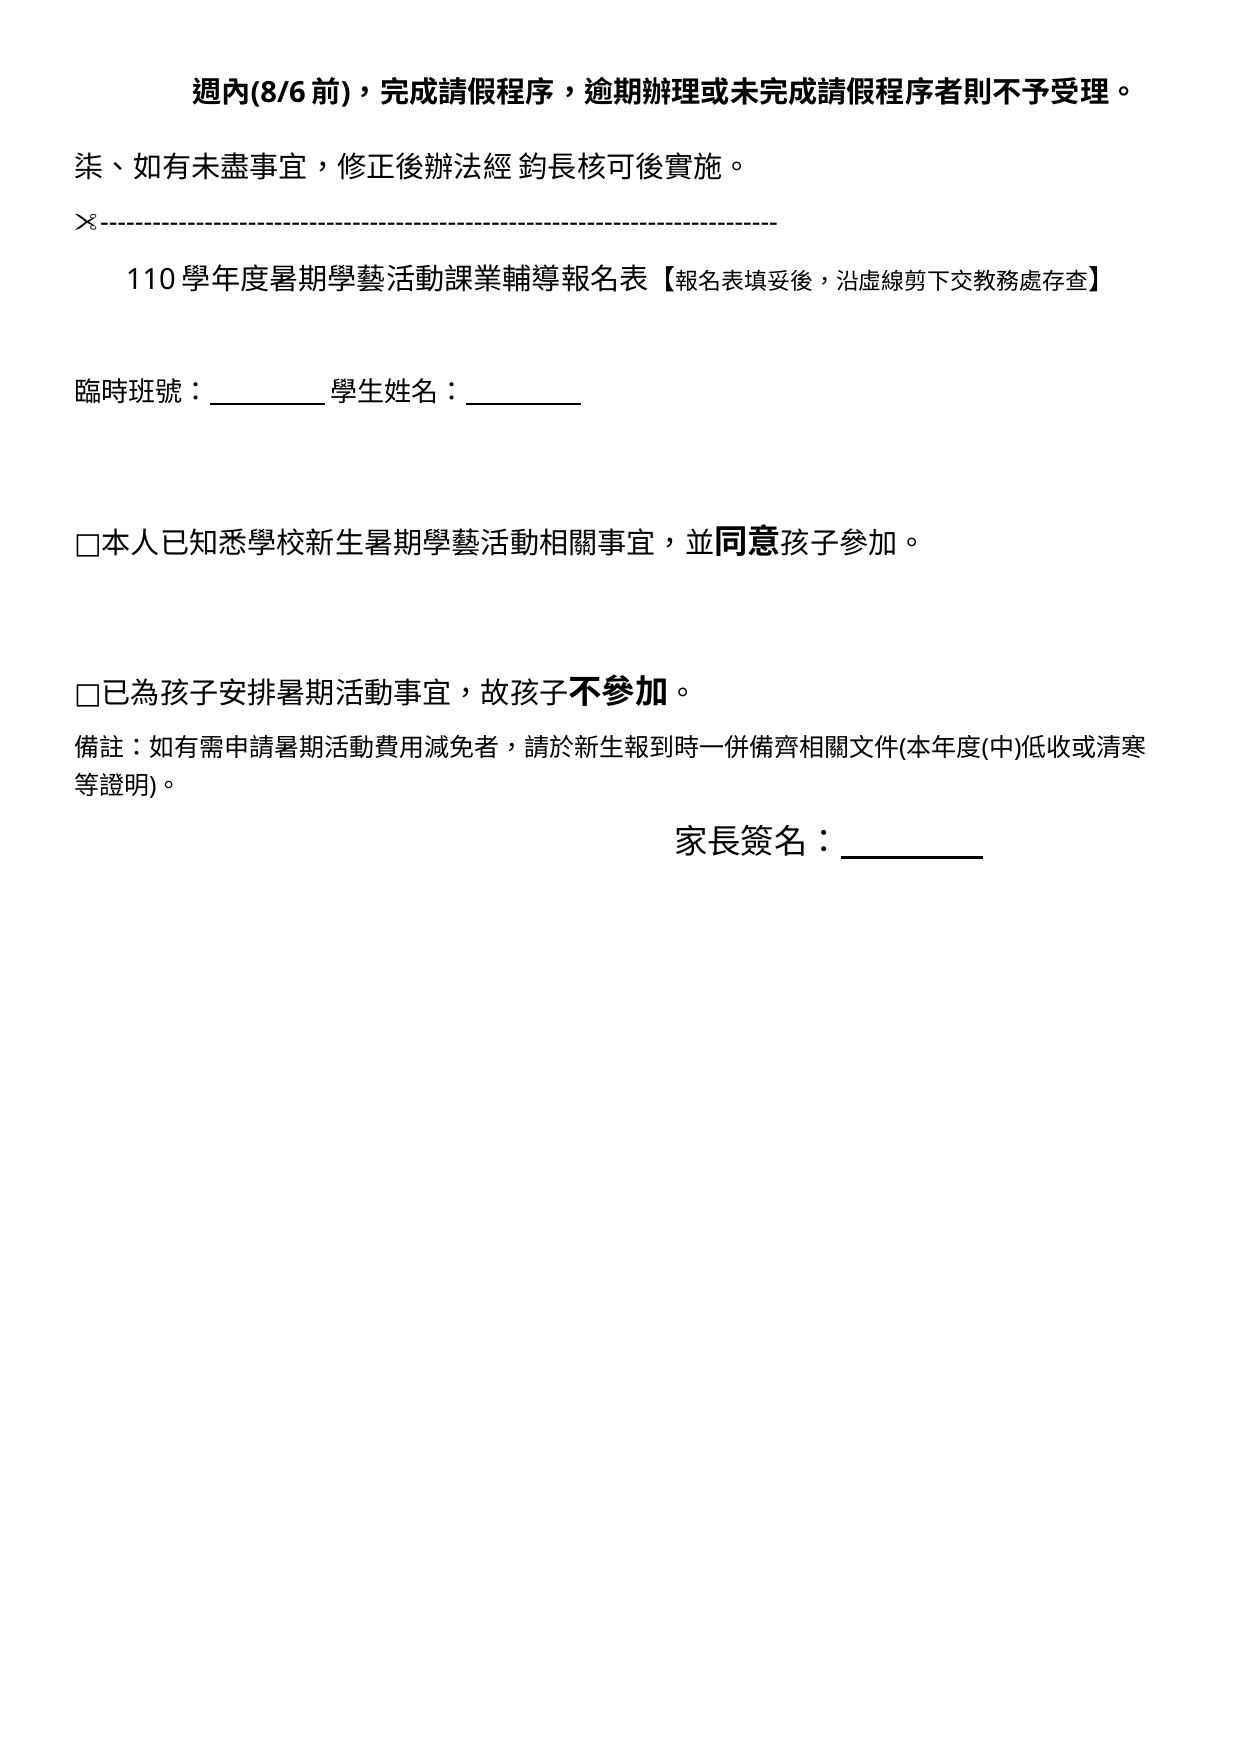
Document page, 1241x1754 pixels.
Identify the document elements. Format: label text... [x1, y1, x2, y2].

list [133, 52, 1167, 127]
text 臨時班號： 學生姓名： [74, 352, 1167, 427]
text □本人已知悉學校新生暑期學藝活動相關事宜，並同意孩子參加。 [74, 502, 1167, 577]
text ------------------------------------------------------------------------------ [74, 202, 1167, 239]
text □已為孩子安排暑期活動事宜，故孩子不參加。 [74, 652, 1167, 727]
text 備註：如有需申請暑期活動費用減免者，請於新生報到時一併備齊相關文件(本年度(中)低收或清寒等證明)。 [74, 727, 1167, 802]
list 如有未盡事宜，修正後辦法經 鈞長核可後實施。 [74, 127, 1167, 202]
text 110學年度暑期學藝活動課業輔導報名表【報名表填妥後，沿虛線剪下交教務處存查】 [74, 239, 1167, 314]
text 家長簽名： [624, 802, 1167, 877]
